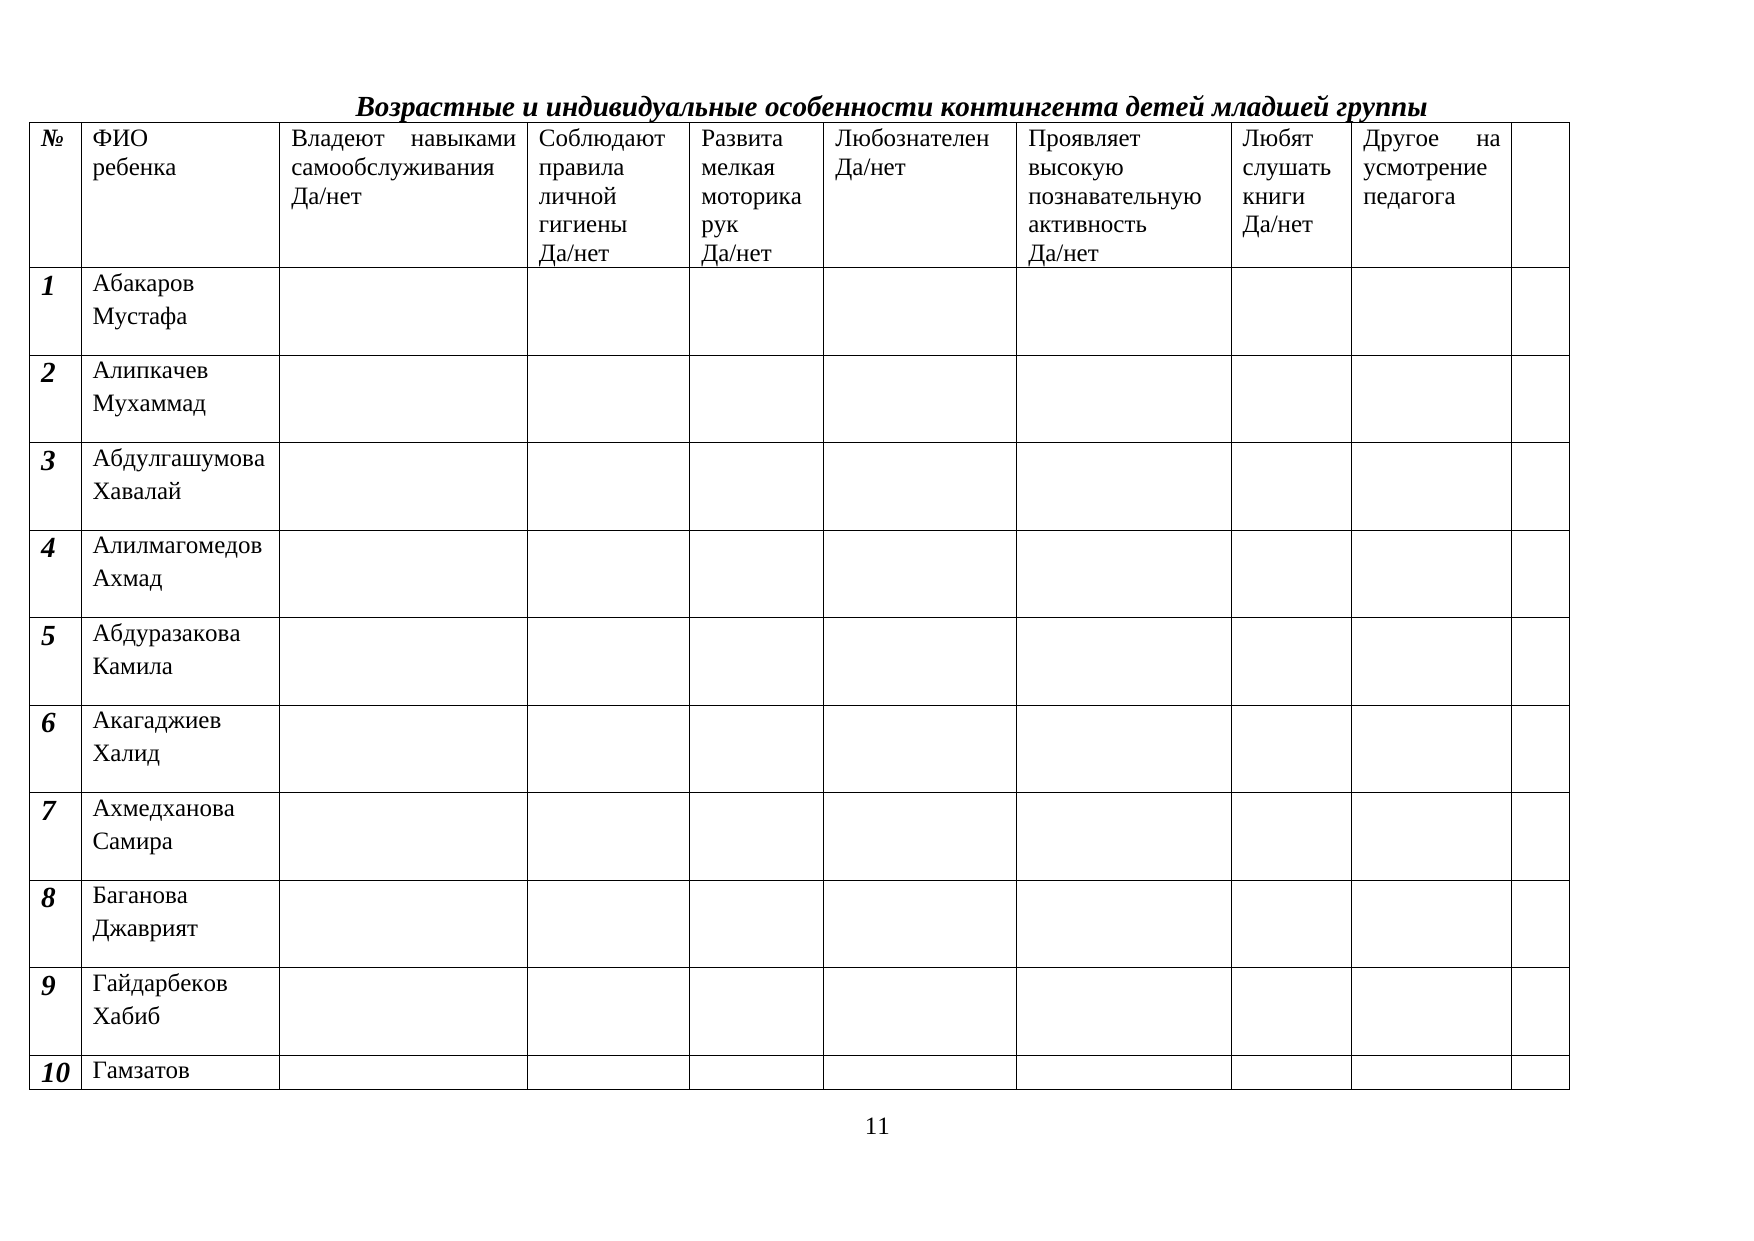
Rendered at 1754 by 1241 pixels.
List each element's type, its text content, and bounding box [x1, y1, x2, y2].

table_cell [690, 881, 823, 967]
table_cell [690, 618, 823, 704]
table_cell [1232, 443, 1351, 529]
table_cell [1232, 1056, 1351, 1089]
table_header Развита мелкая моторика рук Да/нет [690, 123, 823, 267]
table_cell Алилмагомедов Ахмад [82, 531, 279, 617]
table_cell [824, 268, 1016, 354]
table_cell Абдулгашумова Хавалай [82, 443, 279, 529]
table_cell [528, 356, 689, 442]
table_cell [280, 268, 527, 354]
table_header № [30, 123, 81, 267]
table_cell [1017, 968, 1231, 1054]
table_cell [1017, 1056, 1231, 1089]
table_cell 3 [30, 443, 81, 529]
table_cell [280, 793, 527, 879]
table_cell [1352, 443, 1511, 529]
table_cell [82, 1056, 279, 1089]
table_cell [280, 531, 527, 617]
table_header ФИО ребенка [82, 123, 279, 267]
table_cell [824, 1056, 1016, 1089]
table_cell [1512, 968, 1569, 1054]
table_cell [280, 618, 527, 704]
table_cell Баганова Джаврият [82, 881, 279, 967]
table_cell [690, 1056, 823, 1089]
table_cell [1017, 356, 1231, 442]
table_cell [1017, 443, 1231, 529]
table_cell [824, 443, 1016, 529]
table_cell [824, 618, 1016, 704]
table_cell [280, 968, 527, 1054]
table_cell [528, 1056, 689, 1089]
table_cell [1232, 618, 1351, 704]
table_cell [528, 793, 689, 879]
table_cell [280, 356, 527, 442]
table_header Любознателен Да/нет [824, 123, 1016, 267]
table_cell [1232, 706, 1351, 792]
table_cell [1232, 793, 1351, 879]
table_cell [1352, 531, 1511, 617]
table_cell 7 [30, 793, 81, 879]
table_cell [1352, 618, 1511, 704]
table_cell [690, 706, 823, 792]
table_cell [1232, 356, 1351, 442]
table_cell 8 [30, 881, 81, 967]
table_cell [280, 1056, 527, 1089]
table_cell [1352, 881, 1511, 967]
table_cell 4 [30, 531, 81, 617]
table_cell [528, 881, 689, 967]
table_cell [280, 443, 527, 529]
table_cell [1512, 268, 1569, 354]
table_cell [1232, 881, 1351, 967]
table_cell [1017, 793, 1231, 879]
table_cell [1017, 618, 1231, 704]
table_cell [1512, 706, 1569, 792]
table_cell Абакаров Мустафа [82, 268, 279, 354]
table_cell [824, 881, 1016, 967]
table_cell [1512, 1056, 1569, 1089]
text Возрастные и индивидуальные особенности контингента детей младшей группы [148, 89, 1636, 122]
table_cell Абдуразакова Камила [82, 618, 279, 704]
table_header Соблюдают правила личной гигиены Да/нет [528, 123, 689, 267]
table_cell 9 [30, 968, 81, 1054]
table_cell [528, 443, 689, 529]
table_cell [824, 706, 1016, 792]
table_cell Акагаджиев Халид [82, 706, 279, 792]
table_cell [1232, 531, 1351, 617]
table_cell [1352, 356, 1511, 442]
table_cell [690, 443, 823, 529]
table_cell [528, 706, 689, 792]
table_header [1512, 123, 1569, 267]
table_cell [528, 618, 689, 704]
table_cell [690, 356, 823, 442]
table_cell [280, 706, 527, 792]
table_cell [1017, 881, 1231, 967]
table_cell [690, 793, 823, 879]
table_cell [1512, 618, 1569, 704]
table_header Владеют навыками самообслуживания Да/нет [280, 123, 527, 267]
table_cell [690, 968, 823, 1054]
table_cell [1512, 793, 1569, 879]
table_cell [1512, 443, 1569, 529]
table_cell [824, 968, 1016, 1054]
table_cell [824, 793, 1016, 879]
table_header Проявляет высокую познавательную активность Да/нет [1017, 123, 1231, 267]
table_cell [1232, 968, 1351, 1054]
table_cell [690, 268, 823, 354]
table_cell [1512, 881, 1569, 967]
table_cell Ахмедханова Самира [82, 793, 279, 879]
table_cell [1512, 356, 1569, 442]
table_cell [1352, 268, 1511, 354]
table_cell [690, 531, 823, 617]
table_cell 2 [30, 356, 81, 442]
table_cell [824, 356, 1016, 442]
table_cell [1017, 268, 1231, 354]
table_cell [280, 881, 527, 967]
table_cell [1017, 706, 1231, 792]
table_cell [528, 968, 689, 1054]
table_cell [528, 268, 689, 354]
table_cell [1352, 1056, 1511, 1089]
table_cell 6 [30, 706, 81, 792]
table_cell [1352, 968, 1511, 1054]
table_cell Алипкачев Мухаммад [82, 356, 279, 442]
table_cell [528, 531, 689, 617]
table_header Любят слушать книги Да/нет [1232, 123, 1351, 267]
table_cell 5 [30, 618, 81, 704]
table_cell Гайдарбеков Хабиб [82, 968, 279, 1054]
table_cell [1512, 531, 1569, 617]
table_header Другое на усмотрение педагога [1352, 123, 1511, 267]
table_cell [824, 531, 1016, 617]
table_cell 1 [30, 268, 81, 354]
table_cell [1232, 268, 1351, 354]
table_cell [1352, 793, 1511, 879]
table_cell [1352, 706, 1511, 792]
table_cell [1017, 531, 1231, 617]
table_cell 10 [30, 1056, 81, 1089]
